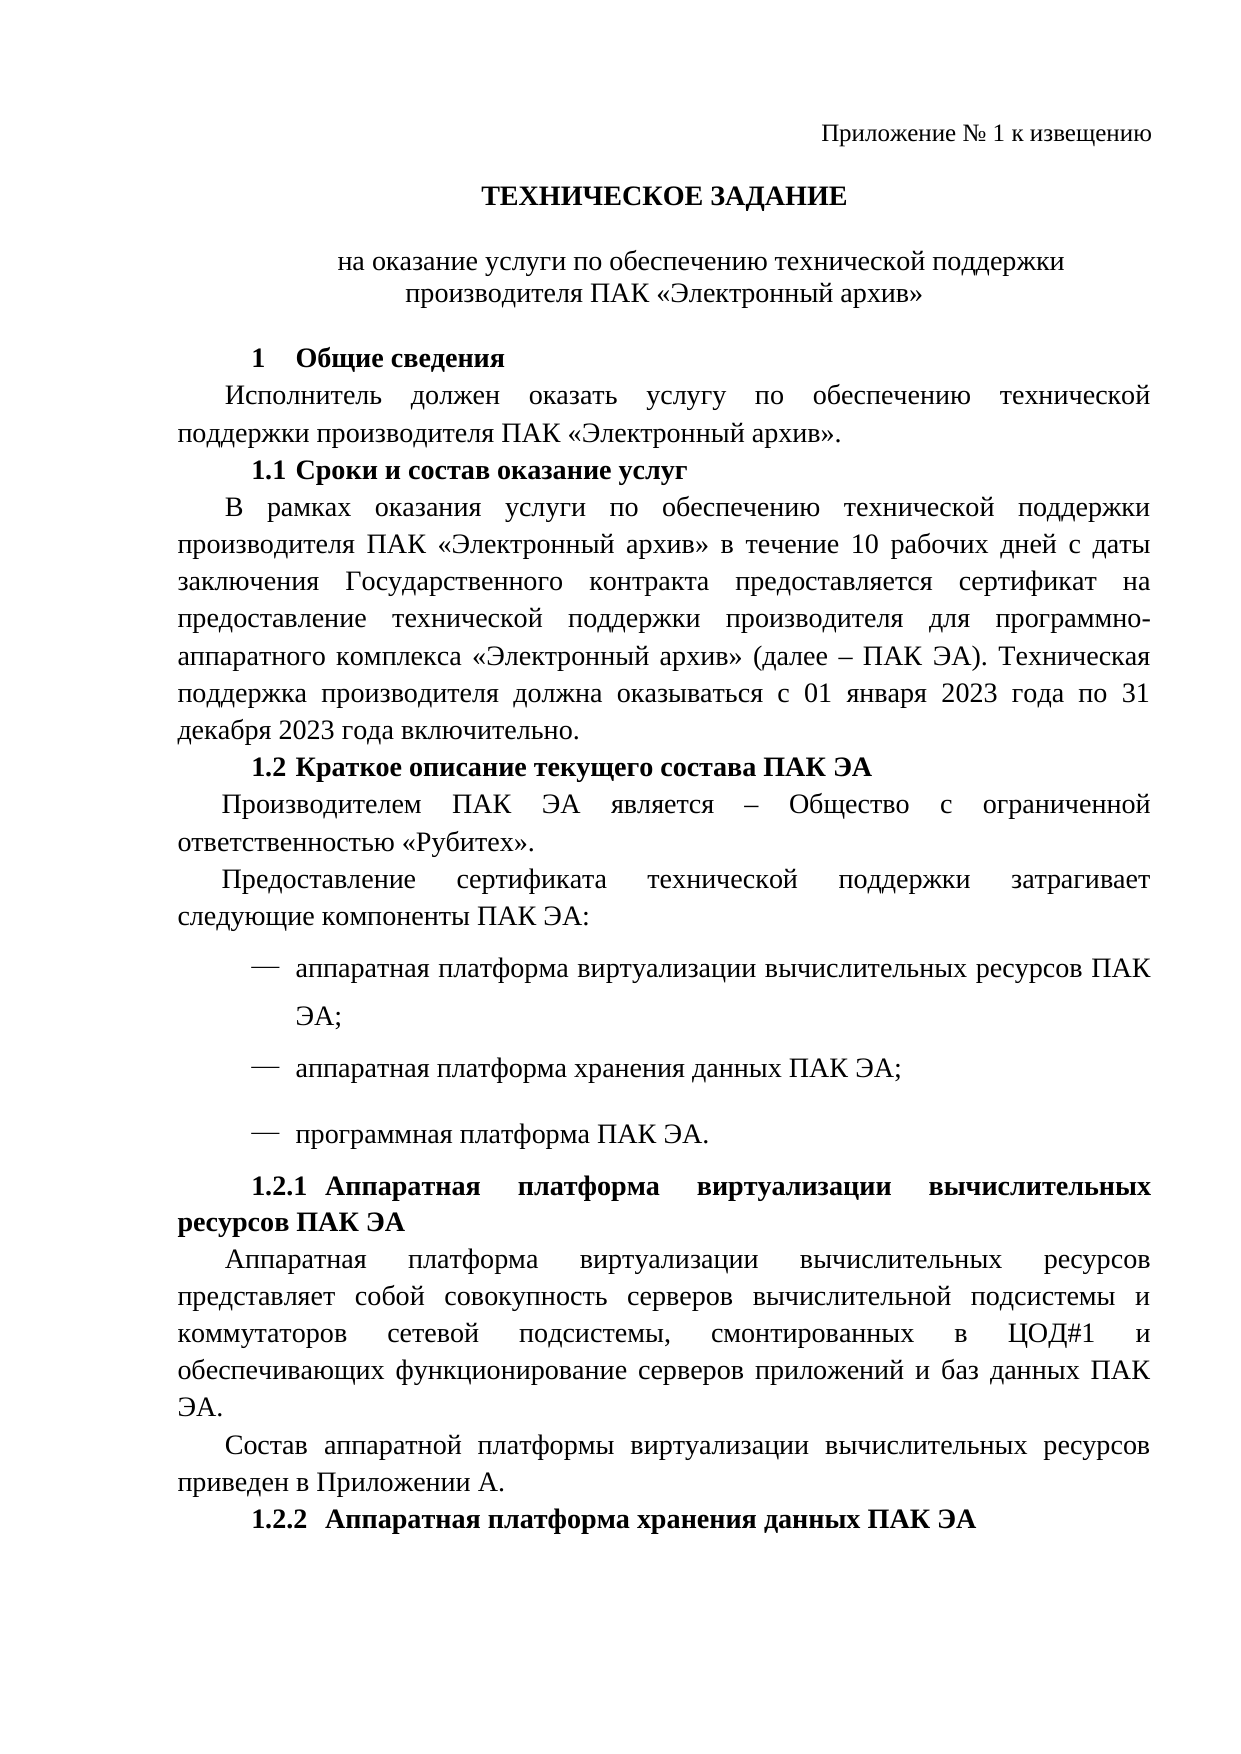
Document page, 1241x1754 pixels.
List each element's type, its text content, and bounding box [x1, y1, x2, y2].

text Приложение № 1 к извещению [177, 118, 1152, 147]
list Аппаратная платформа хранения данных ПАК ЭА [177, 1502, 1152, 1534]
list Сроки и состав оказание услуг [177, 453, 1152, 485]
text Предоставление сертификата технической поддержки затрагивает следующие компоненты ПАК ЭА: [177, 862, 1152, 931]
list Аппаратная платформа виртуализации вычислительных ресурсов ПАК ЭА [177, 1169, 1152, 1238]
text на оказание услуги по обеспечению технической поддержки производителя ПАК «Электронный архив» [177, 244, 1152, 309]
list Общие сведения [177, 341, 1152, 374]
text Исполнитель должен оказать услугу по обеспечению технической поддержки производителя ПАК «Электронный архив». [177, 378, 1152, 448]
text В рамках оказания услуги по обеспечению технической поддержки производителя ПАК «Электронный архив» в течение 10 рабочих дней с даты заключения Государственного контракта предоставляется сертификат на предоставление технической поддержки производителя для программно-аппаратного комплекса «Электронный архив» (далее – ПАК ЭА). Техническая поддержка производителя должна оказываться с 01 января 2023 года по 31 декабря 2023 года включительно. [177, 490, 1152, 746]
list программная платформа ПАК ЭА. [251, 1102, 1152, 1160]
list Краткое описание текущего состава ПАК ЭА [177, 750, 1152, 783]
text Аппаратная платформа виртуализации вычислительных ресурсов представляет собой совокупность серверов вычислительной подсистемы и коммутаторов сетевой подсистемы, смонтированных в ЦОД#1 и обеспечивающих функционирование серверов приложений и баз данных ПАК ЭА. [177, 1242, 1152, 1423]
text Производителем ПАК ЭА является – Общество с ограниченной ответственностью «Рубитех». [177, 787, 1152, 857]
text Состав аппаратной платформы виртуализации вычислительных ресурсов приведен в Приложении А. [177, 1428, 1152, 1497]
list аппаратная платформа хранения данных ПАК ЭА; [251, 1036, 1152, 1094]
list аппаратная платформа виртуализации вычислительных ресурсов ПАК ЭА; [251, 936, 1152, 1031]
text ТЕХНИЧЕСКОЕ ЗАДАНИЕ [177, 179, 1152, 212]
